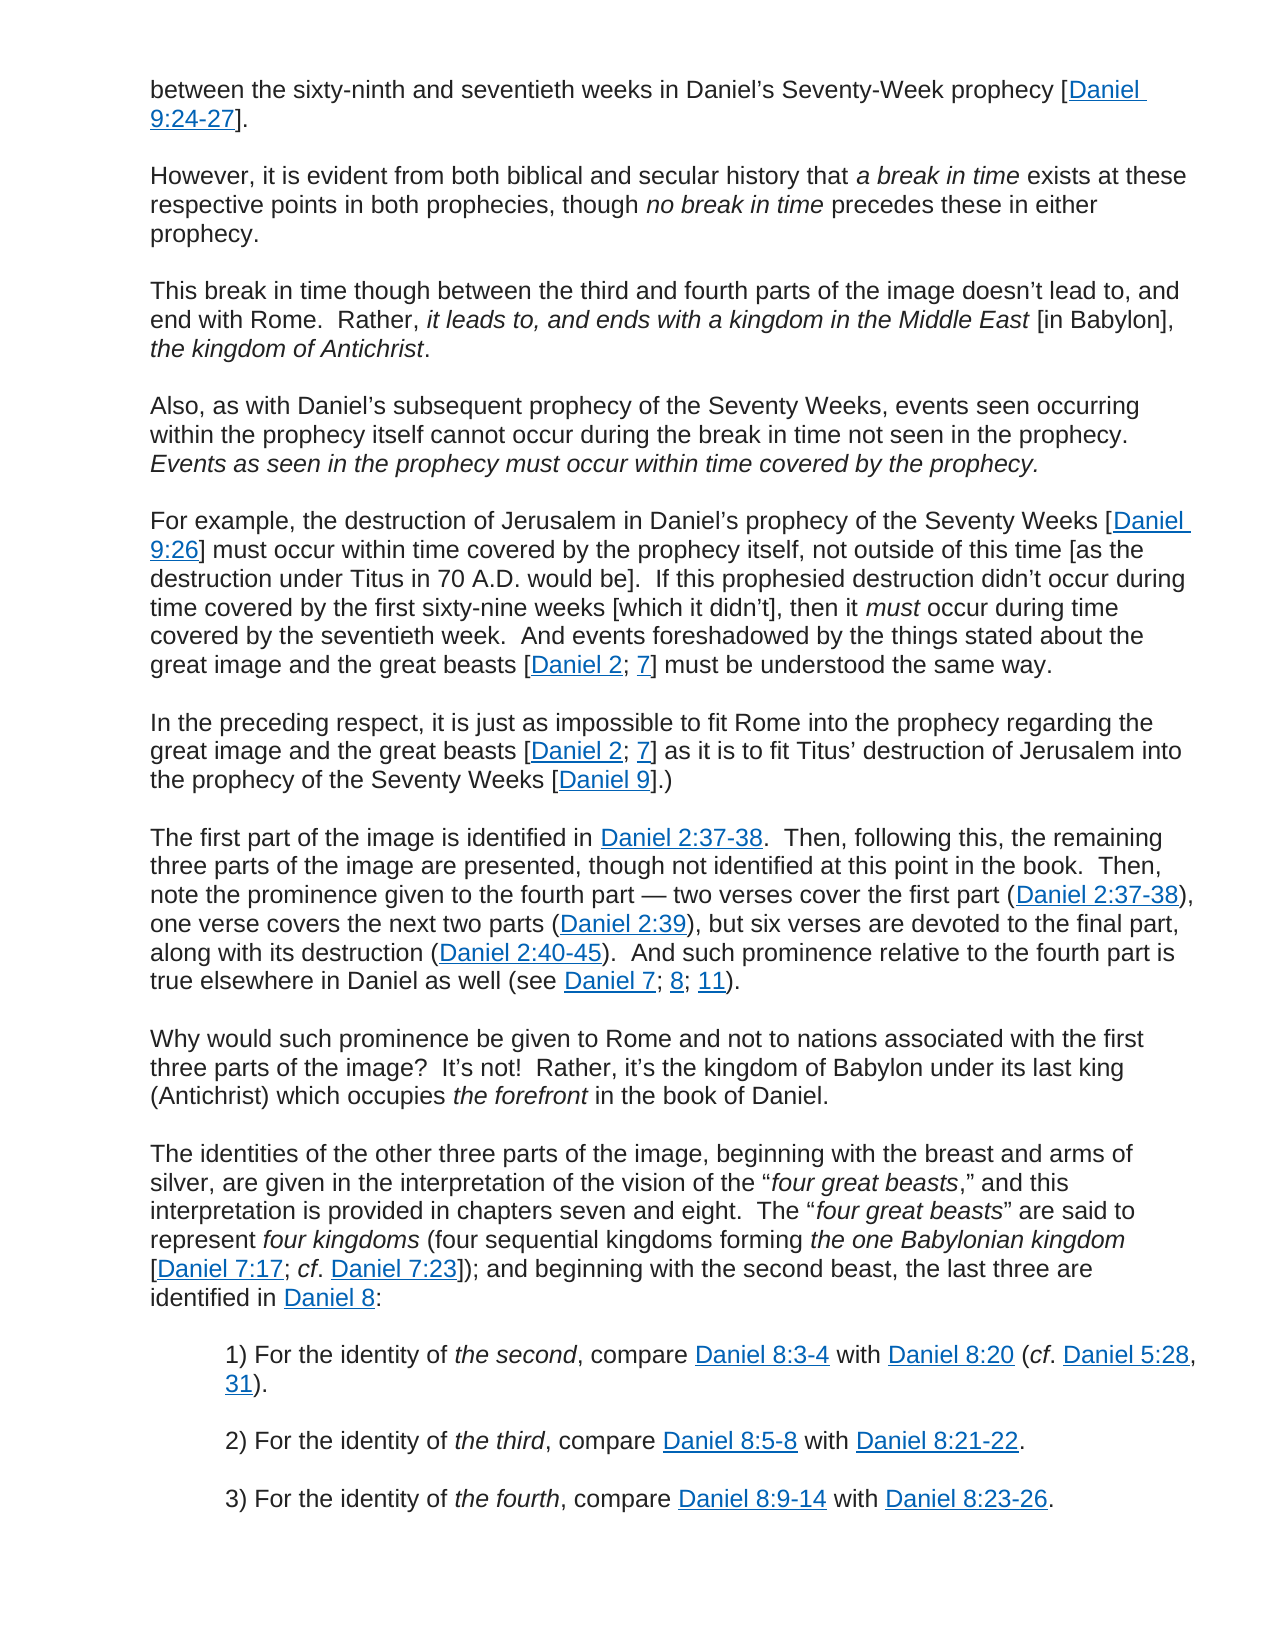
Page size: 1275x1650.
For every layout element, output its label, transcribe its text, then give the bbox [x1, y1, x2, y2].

text 3) For the identity of the fourth, compare Daniel 8:9-14 with Daniel 8:23-26. [225, 1484, 1200, 1512]
text 1) For the identity of the second, compare Daniel 8:3-4 with Daniel 8:20 (cf. Daniel 5:28, 31). [225, 1340, 1200, 1397]
text Why would such prominence be given to Rome and not to nations associated with the first three parts of the image? It’s not! Rather, it’s the kingdom of Babylon under its last king (Antichrist) which occupies the forefront in the book of Daniel. [150, 1024, 1200, 1110]
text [150, 75, 1200, 132]
text For example, the destruction of Jerusalem in Daniel’s prophecy of the Seventy Weeks [Daniel 9:26] must occur within time covered by the prophecy itself, not outside of this time [as the destruction under Titus in 70 A.D. would be]. If this prophesied destruction didn’t occur during time covered by the first sixty-nine weeks [which it didn’t], then it must occur during time covered by the seventieth week. And events foreshadowed by the things stated about the great image and the great beasts [Daniel 2; 7] must be understood the same way. [150, 506, 1200, 679]
text This break in time though between the third and fourth parts of the image doesn’t lead to, and end with Rome. Rather, it leads to, and ends with a kingdom in the Middle East [in Babylon], the kingdom of Antichrist. [150, 276, 1200, 362]
text 2) For the identity of the third, compare Daniel 8:5-8 with Daniel 8:21-22. [225, 1426, 1200, 1455]
text The identities of the other three parts of the image, beginning with the breast and arms of silver, are given in the interpretation of the vision of the “four great beasts,” and this interpretation is provided in chapters seven and eight. The “four great beasts” are said to represent four kingdoms (four sequential kingdoms forming the one Babylonian kingdom [Daniel 7:17; cf. Daniel 7:23]); and beginning with the second beast, the last three are identified in Daniel 8: [150, 1139, 1200, 1311]
text Also, as with Daniel’s subsequent prophecy of the Seventy Weeks, events seen occurring within the prophecy itself cannot occur during the break in time not seen in the prophecy. Events as seen in the prophecy must occur within time covered by the prophecy. [150, 391, 1200, 477]
text In the preceding respect, it is just as impossible to fit Rome into the prophecy regarding the great image and the great beasts [Daniel 2; 7] as it is to fit Titus’ destruction of Jerusalem into the prophecy of the Seventy Weeks [Daniel 9].) [150, 707, 1200, 794]
text However, it is evident from both biblical and secular history that a break in time exists at these respective points in both prophecies, though no break in time precedes these in either prophecy. [150, 161, 1200, 247]
text The first part of the image is identified in Daniel 2:37-38. Then, following this, the remaining three parts of the image are presented, though not identified at this point in the book. Then, note the prominence given to the fourth part — two verses cover the first part (Daniel 2:37-38), one verse covers the next two parts (Daniel 2:39), but six verses are devoted to the final part, along with its destruction (Daniel 2:40-45). And such prominence relative to the fourth part is true elsewhere in Daniel as well (see Daniel 7; 8; 11). [150, 822, 1200, 995]
